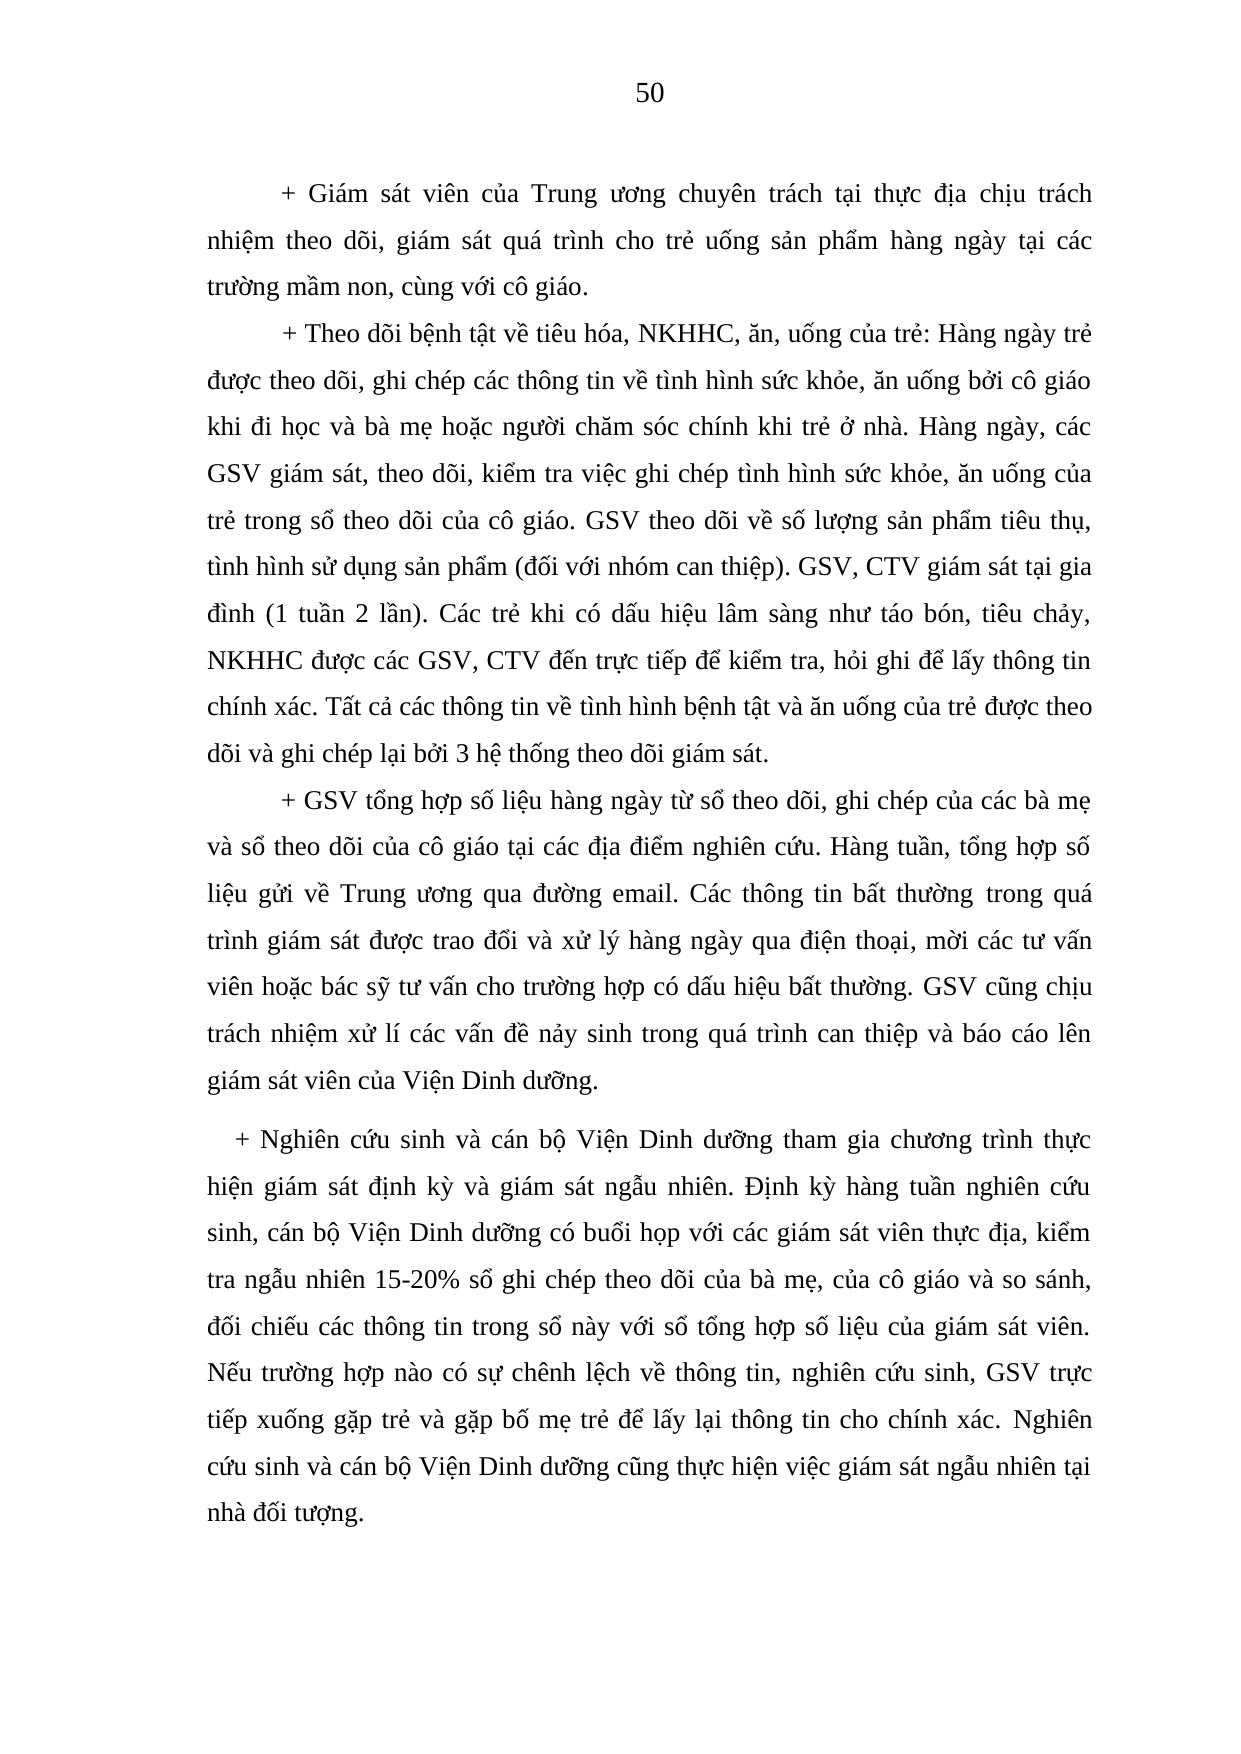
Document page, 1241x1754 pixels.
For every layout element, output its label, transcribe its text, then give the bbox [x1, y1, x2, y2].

text + Theo dõi bệnh tật về tiêu hóa, NKHHC, ăn, uống của trẻ: Hàng ngày trẻ được theo dõi, ghi chép các thông tin về tình hình sức khỏe, ăn uống bởi cô giáo khi đi học và bà mẹ hoặc người chăm sóc chính khi trẻ ở nhà. Hàng ngày, các GSV giám sát, theo dõi, kiểm tra việc ghi chép tình hình sức khỏe, ăn uống của trẻ trong sổ theo dõi của cô giáo. GSV theo dõi về số lượng sản phẩm tiêu thụ, tình hình sử dụng sản phẩm (đối với nhóm can thiệp). GSV, CTV giám sát tại gia đình (1 tuần 2 lần). Các trẻ khi có dấu hiệu lâm sàng như táo bón, tiêu chảy, NKHHC được các GSV, CTV đến trực tiếp để kiểm tra, hỏi ghi để lấy thông tin chính xác. Tất cả các thông tin về tình hình bệnh tật và ăn uống của trẻ được theo dõi và ghi chép lại bởi 3 hệ thống theo dõi giám sát. [207, 317, 1092, 768]
text + GSV tổng hợp số liệu hàng ngày từ sổ theo dõi, ghi chép của các bà mẹ và sổ theo dõi của cô giáo tại các địa điểm nghiên cứu. Hàng tuần, tổng hợp số liệu gửi về Trung ương qua đường email. Các thông tin bất thường trong quá trình giám sát được trao đổi và xử lý hàng ngày qua điện thoại, mời các tư vấn viên hoặc bác sỹ tư vấn cho trường hợp có dấu hiệu bất thường. GSV cũng chịu trách nhiệm xử lí các vấn đề nảy sinh trong quá trình can thiệp và báo cáo lên giám sát viên của Viện Dinh dưỡng. [207, 784, 1092, 1095]
text + Giám sát viên của Trung ương chuyên trách tại thực địa chịu trách nhiệm theo dõi, giám sát quá trình cho trẻ uống sản phẩm hàng ngày tại các trường mầm non, cùng với cô giáo. [207, 177, 1092, 302]
text + Nghiên cứu sinh và cán bộ Viện Dinh dưỡng tham gia chương trình thực hiện giám sát định kỳ và giám sát ngẫu nhiên. Định kỳ hàng tuần nghiên cứu sinh, cán bộ Viện Dinh dưỡng có buổi họp với các giám sát viên thực địa, kiểm tra ngẫu nhiên 15-20% sổ ghi chép theo dõi của bà mẹ, của cô giáo và so sánh, đối chiếu các thông tin trong sổ này với sổ tổng hợp số liệu của giám sát viên. Nếu trường hợp nào có sự chênh lệch về thông tin, nghiên cứu sinh, GSV trực tiếp xuống gặp trẻ và gặp bố mẹ trẻ để lấy lại thông tin cho chính xác. Nghiên cứu sinh và cán bộ Viện Dinh dưỡng cũng thực hiện việc giám sát ngẫu nhiên tại nhà đối tượng. [207, 1123, 1092, 1527]
